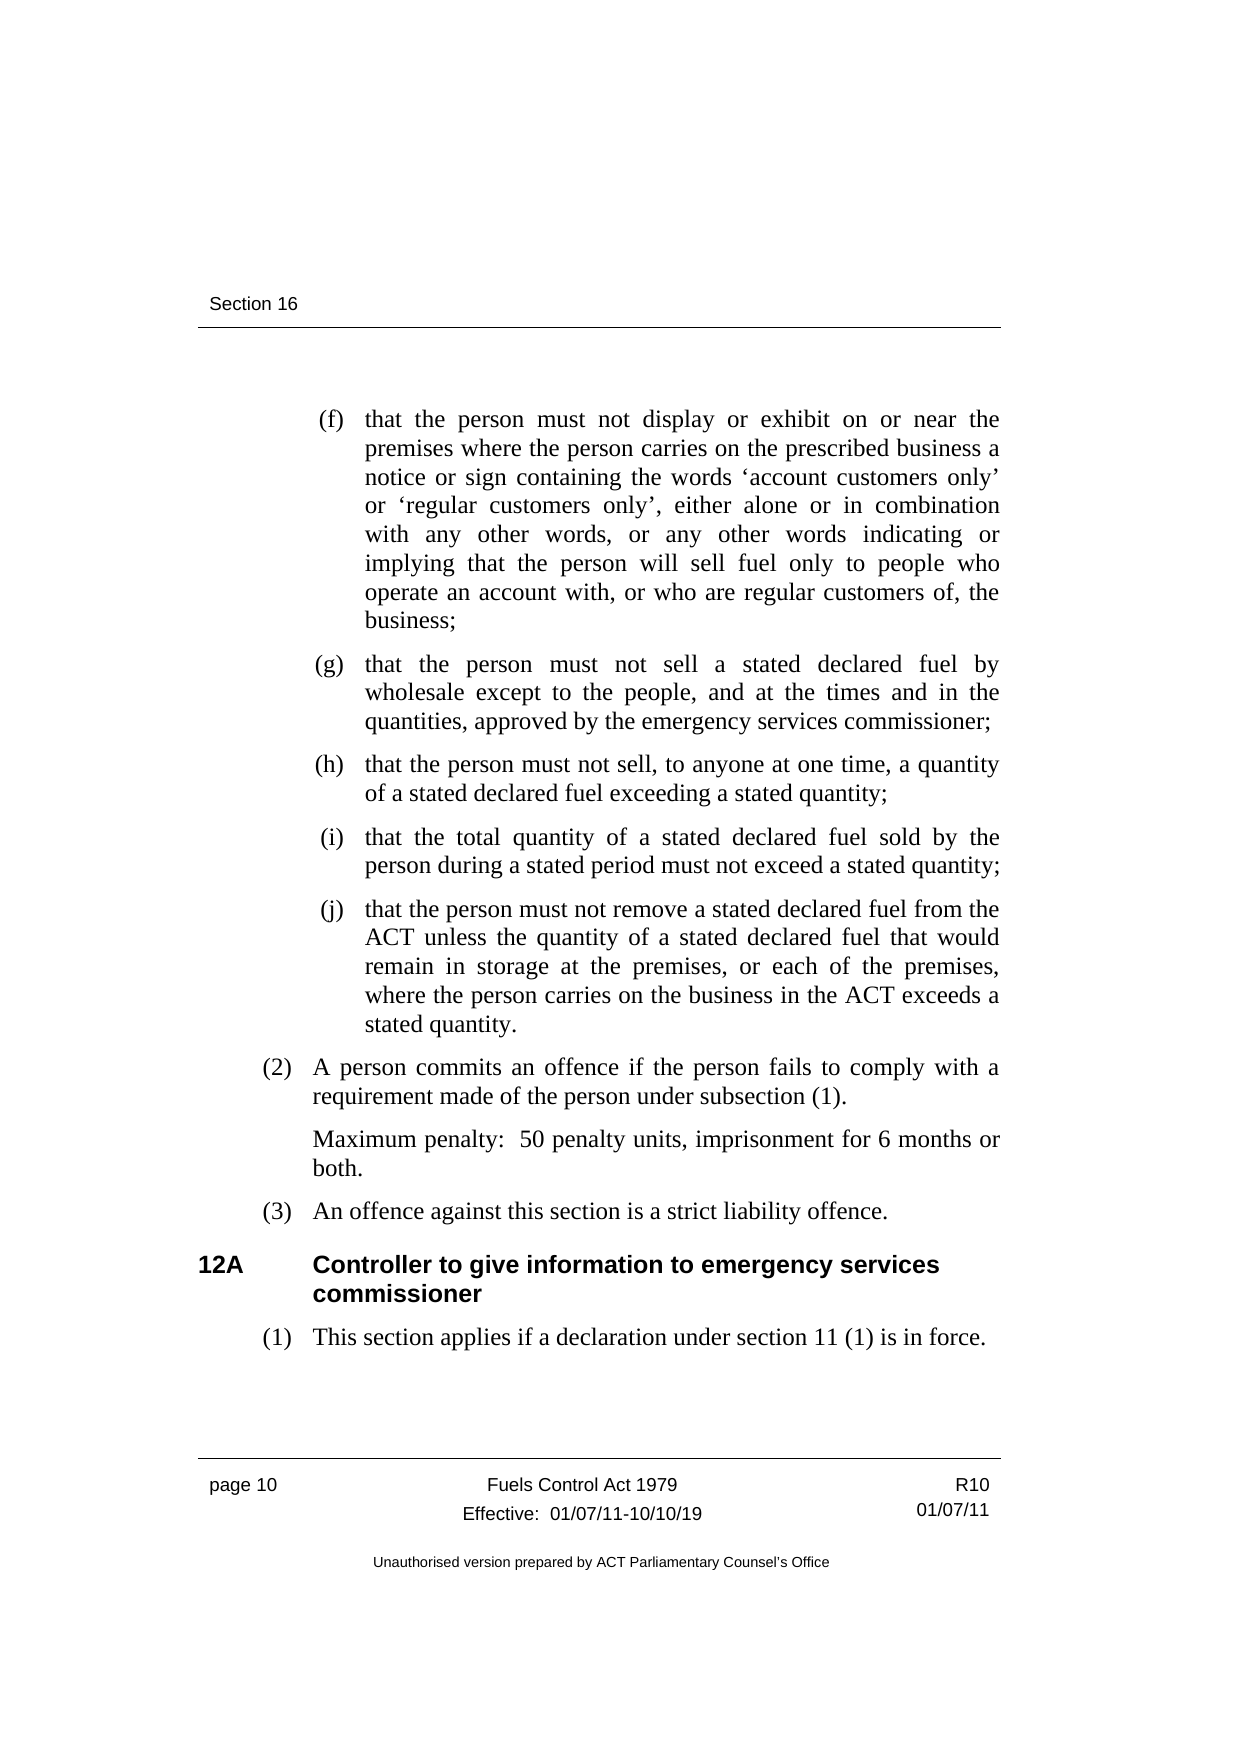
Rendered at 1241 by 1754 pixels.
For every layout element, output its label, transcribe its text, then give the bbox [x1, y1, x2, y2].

text 12A Controller to give information to emergency services commissioner [198, 1250, 1001, 1307]
text Maximum penalty: 50 penalty units, imprisonment for 6 months or both. [312, 1124, 1001, 1182]
text (2) A person commits an offence if the person fails to comply with a requirement made of the person under subsection (1). [198, 1052, 1001, 1109]
text (f) that the person must not display or exhibit on or near the premises where the person carries on the prescribed business a notice or sign containing the words ‘account customers only’ or ‘regular customers only’, either alone or in combination with any other words, or any other words indicating or implying that the person will sell fuel only to people who operate an account with, or who are regular customers of, the business; [198, 404, 1001, 634]
text (h) that the person must not sell, to anyone at one time, a quantity of a stated declared fuel exceeding a stated quantity; [198, 749, 1001, 807]
text (g) that the person must not sell a stated declared fuel by wholesale except to the people, and at the times and in the quantities, approved by the emergency services commissioner; [198, 649, 1001, 735]
text (1) This section applies if a declaration under section 11 (1) is in force. [198, 1322, 1001, 1351]
text (i) that the total quantity of a stated declared fuel sold by the person during a stated period must not exceed a stated quantity; [198, 822, 1001, 879]
text (3) An offence against this section is a strict liability offence. [198, 1196, 1001, 1225]
text (j) that the person must not remove a stated declared fuel from the ACT unless the quantity of a stated declared fuel that would remain in storage at the premises, or each of the premises, where the person carries on the business in the ACT exceeds a stated quantity. [198, 894, 1001, 1037]
